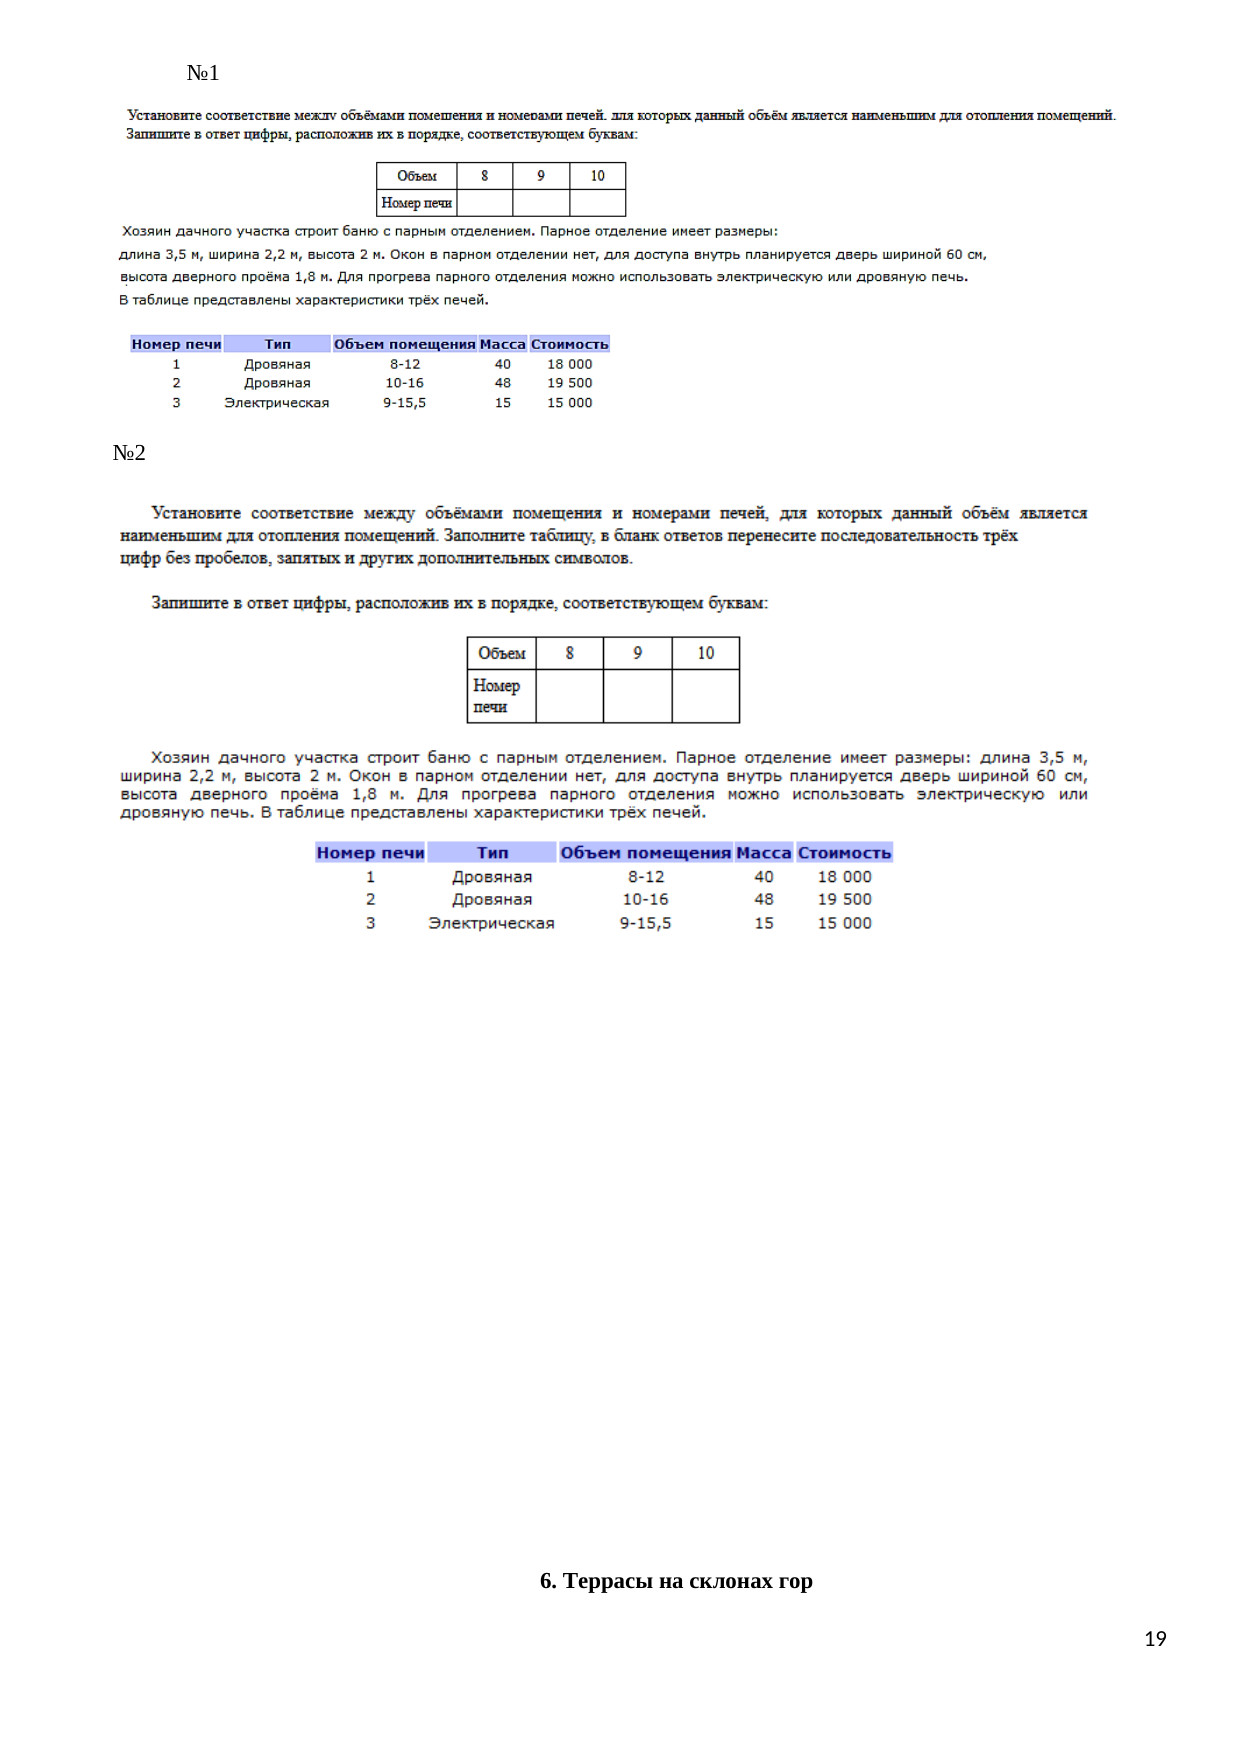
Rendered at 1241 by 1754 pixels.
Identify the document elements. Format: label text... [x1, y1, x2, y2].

picture [112, 99, 1121, 426]
picture [112, 492, 1094, 947]
text 6. Террасы на склонах гор [112, 1567, 1167, 1593]
text №2 [112, 439, 1167, 466]
